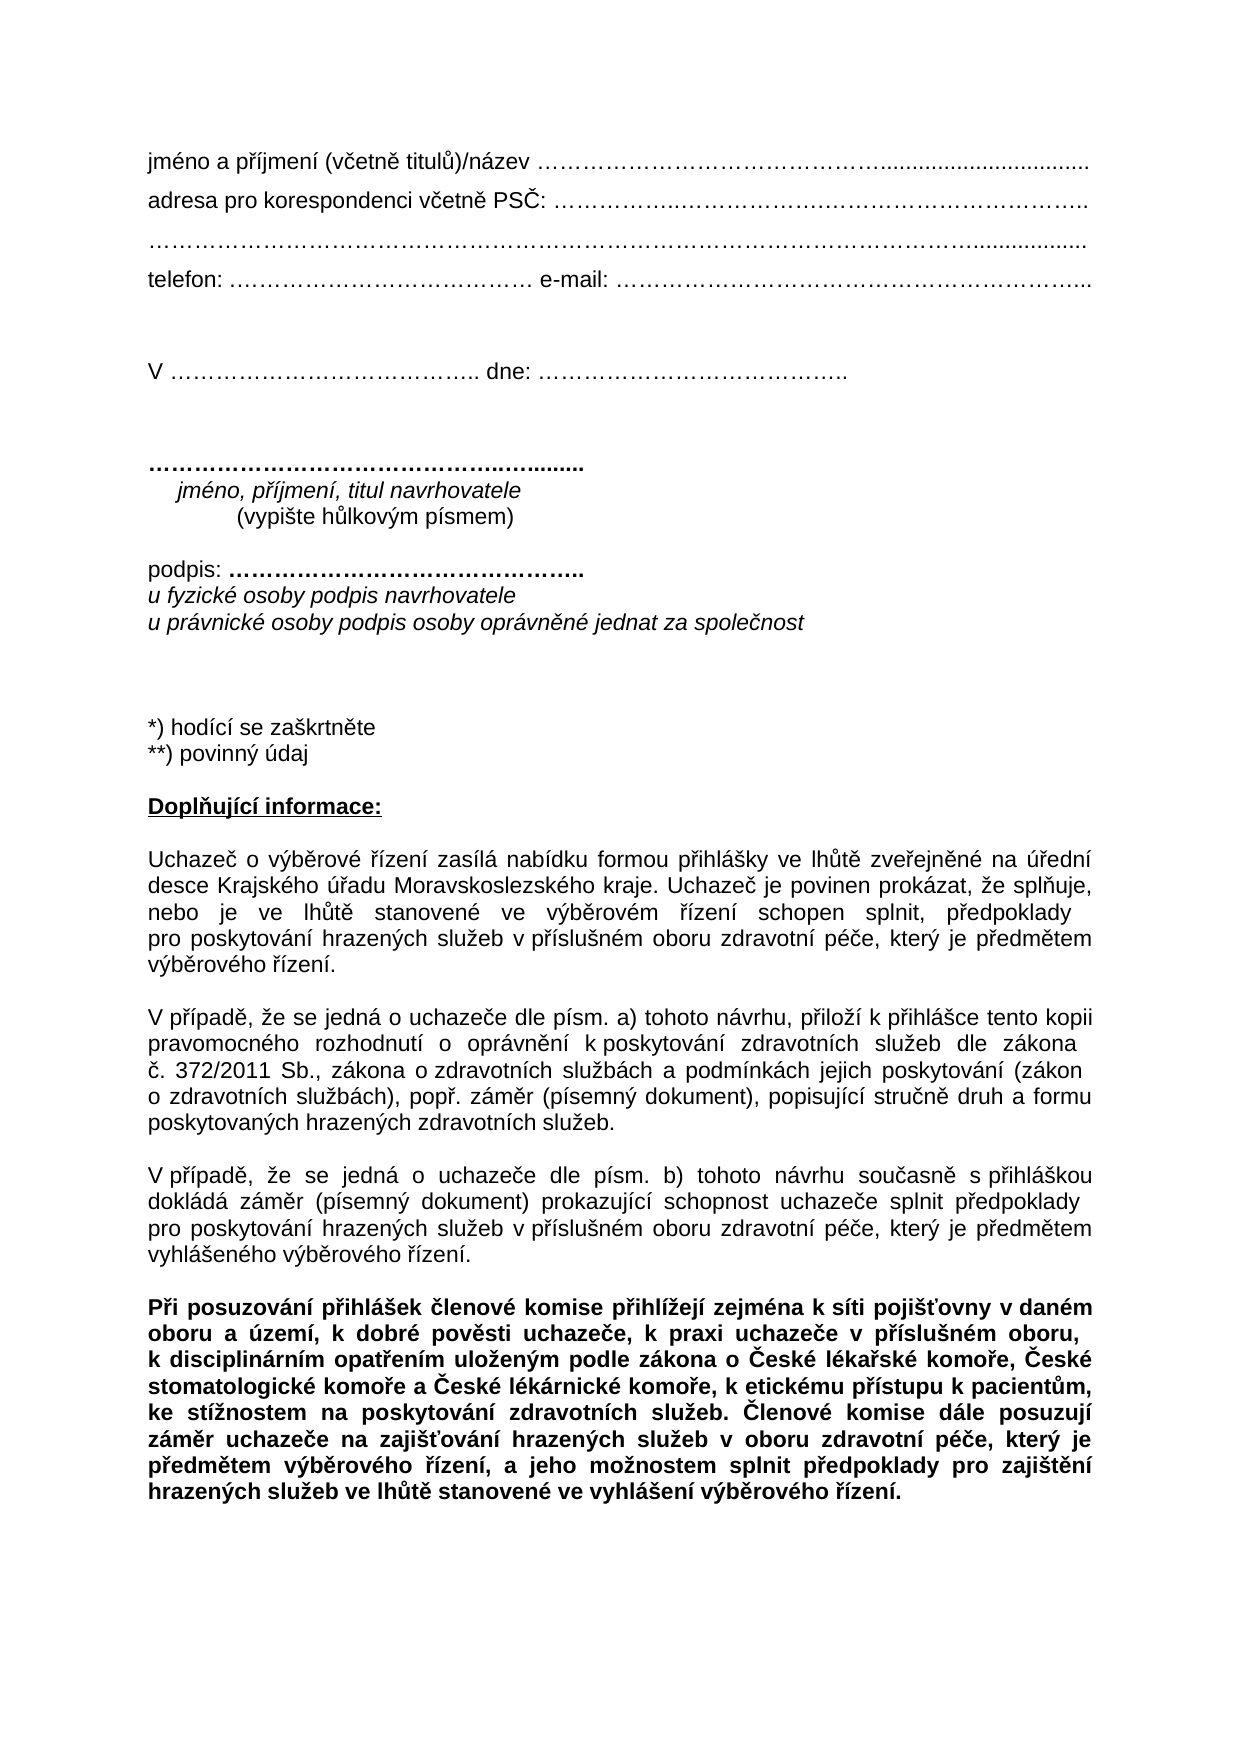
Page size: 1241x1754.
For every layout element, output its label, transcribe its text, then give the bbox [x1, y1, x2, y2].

text V případě, že se jedná o uchazeče dle písm. a) tohoto návrhu, přiloží k přihlášce tento kopii pravomocného rozhodnutí o oprávnění k poskytování zdravotních služeb dle zákona č. 372/2011 Sb., zákona o zdravotních službách a podmínkách jejich poskytování (zákon o zdravotních službách), popř. záměr (písemný dokument), popisující stručně druh a formu poskytovaných hrazených zdravotních služeb. [148, 1004, 1093, 1136]
text **) povinný údaj [148, 740, 1093, 767]
text Doplňující informace: [148, 793, 1093, 819]
text V případě, že se jedná o uchazeče dle písm. b) tohoto návrhu současně s přihláškou dokládá záměr (písemný dokument) prokazující schopnost uchazeče splnit předpoklady pro poskytování hrazených služeb v příslušném oboru zdravotní péče, který je předmětem vyhlášeného výběrového řízení. [148, 1162, 1093, 1267]
text jméno, příjmení, titul navrhovatele [148, 477, 1093, 503]
text *) hodící se zaškrtněte [148, 714, 1093, 740]
text ……………………………………………………………………………………………….................. [148, 227, 1093, 253]
text (vypište hůlkovým písmem) [207, 503, 1093, 529]
text adresa pro korespondenci včetně PSČ: ……………..……………….…………………………….. [148, 187, 1093, 213]
text telefon: .………………………………… e-mail: ……………………………………………………... [148, 266, 1093, 292]
text Uchazeč o výběrové řízení zasílá nabídku formou přihlášky ve lhůtě zveřejněné na úřední desce Krajského úřadu Moravskoslezského kraje. Uchazeč je povinen prokázat, že splňuje, nebo je ve lhůtě stanovené ve výběrovém řízení schopen splnit, předpoklady pro poskytování hrazených služeb v příslušném oboru zdravotní péče, který je předmětem výběrového řízení. [148, 846, 1093, 977]
text V ………………………………….. dne: ………………………………….. [148, 358, 1093, 384]
text ………………………………………..…......... [148, 450, 1093, 477]
text u fyzické osoby podpis navrhovatele [148, 582, 1093, 608]
text Při posuzování přihlášek členové komise přihlížejí zejména k síti pojišťovny v daném oboru a území, k dobré pověsti uchazeče, k praxi uchazeče v příslušném oboru, k disciplinárním opatřením uloženým podle zákona o České lékařské komoře, České stomatologické komoře a České lékárnické komoře, k etickému přístupu k pacientům, ke stížnostem na poskytování zdravotních služeb. Členové komise dále posuzují záměr uchazeče na zajišťování hrazených služeb v oboru zdravotní péče, který je předmětem výběrového řízení, a jeho možnostem splnit předpoklady pro zajištění hrazených služeb ve lhůtě stanovené ve vyhlášení výběrového řízení. [148, 1294, 1093, 1504]
text u právnické osoby podpis osoby oprávněné jednat za společnost [148, 608, 1093, 635]
text podpis: ……………………………………….. [148, 556, 1093, 582]
text jméno a příjmení (včetně titulů)/název ………………………………………................................. [148, 148, 1093, 174]
